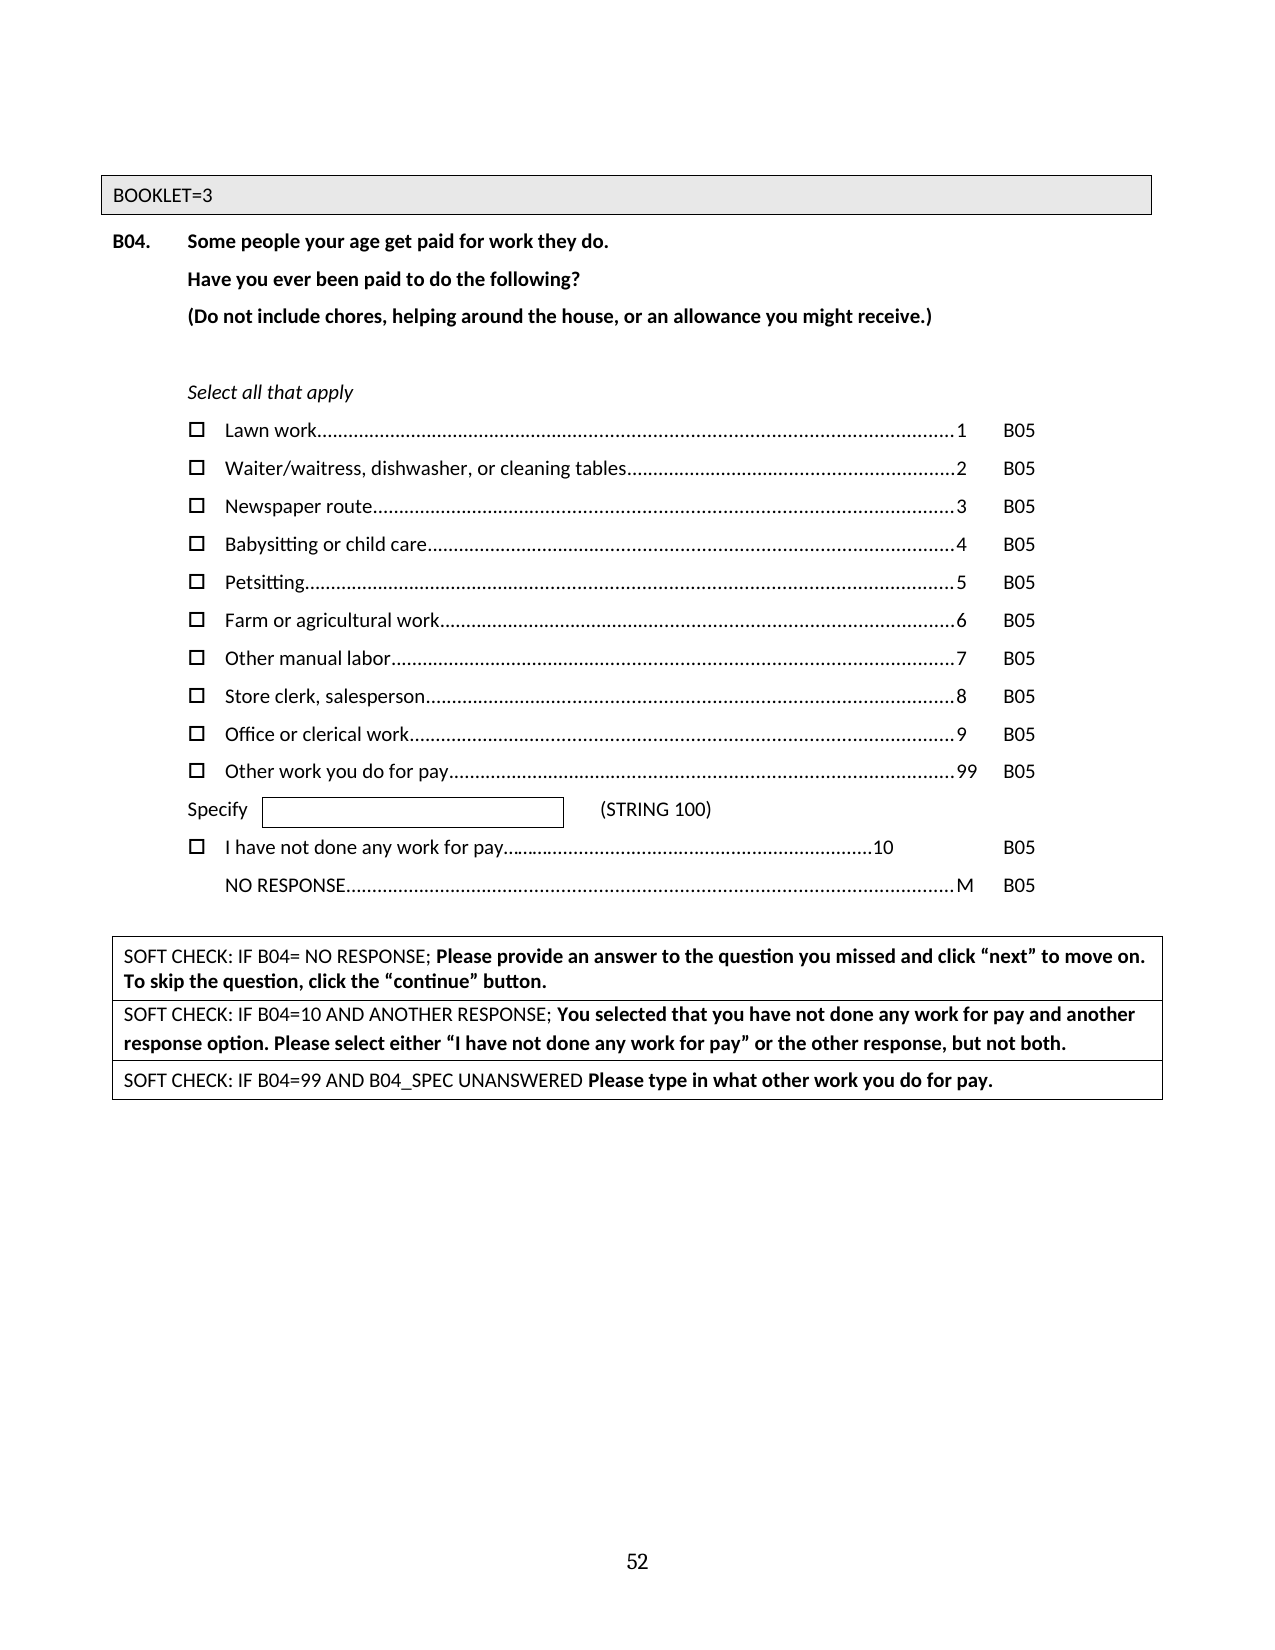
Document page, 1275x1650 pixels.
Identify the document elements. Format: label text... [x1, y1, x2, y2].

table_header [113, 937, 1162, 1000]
text I have not done any work for pay………..............................................................10 B05 [187, 834, 1162, 860]
text Other work you do for pay 99 B05 [187, 759, 1162, 784]
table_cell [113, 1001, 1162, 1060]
text Farm or agricultural work 6 B05 [187, 607, 1162, 632]
text Specify (STRING 100) [187, 797, 262, 822]
text Office or clerical work 9 B05 [187, 721, 1162, 746]
text NO RESPONSE M B05 [225, 872, 1162, 898]
text Select all that apply [187, 379, 1162, 405]
text B04. Some people your age get paid for work they do. [112, 228, 1162, 253]
text Waiter/waitress, dishwasher, or cleaning tables 2 B05 [187, 455, 1162, 481]
text Have you ever been paid to do the following? [112, 266, 1162, 291]
text (Do not include chores, helping around the house, or an allowance you might receive.) [112, 304, 1162, 329]
text Newspaper route 3 B05 [187, 493, 1162, 519]
text Specify (STRING 100) [564, 797, 1162, 822]
text Petsitting 5 B05 [187, 569, 1162, 594]
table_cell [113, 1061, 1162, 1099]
text Store clerk, salesperson 8 B05 [187, 683, 1162, 708]
text Babysitting or child care 4 B05 [187, 531, 1162, 557]
text Other manual labor 7 B05 [187, 645, 1162, 670]
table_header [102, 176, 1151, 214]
text Lawn work 1 B05 [187, 417, 1162, 443]
